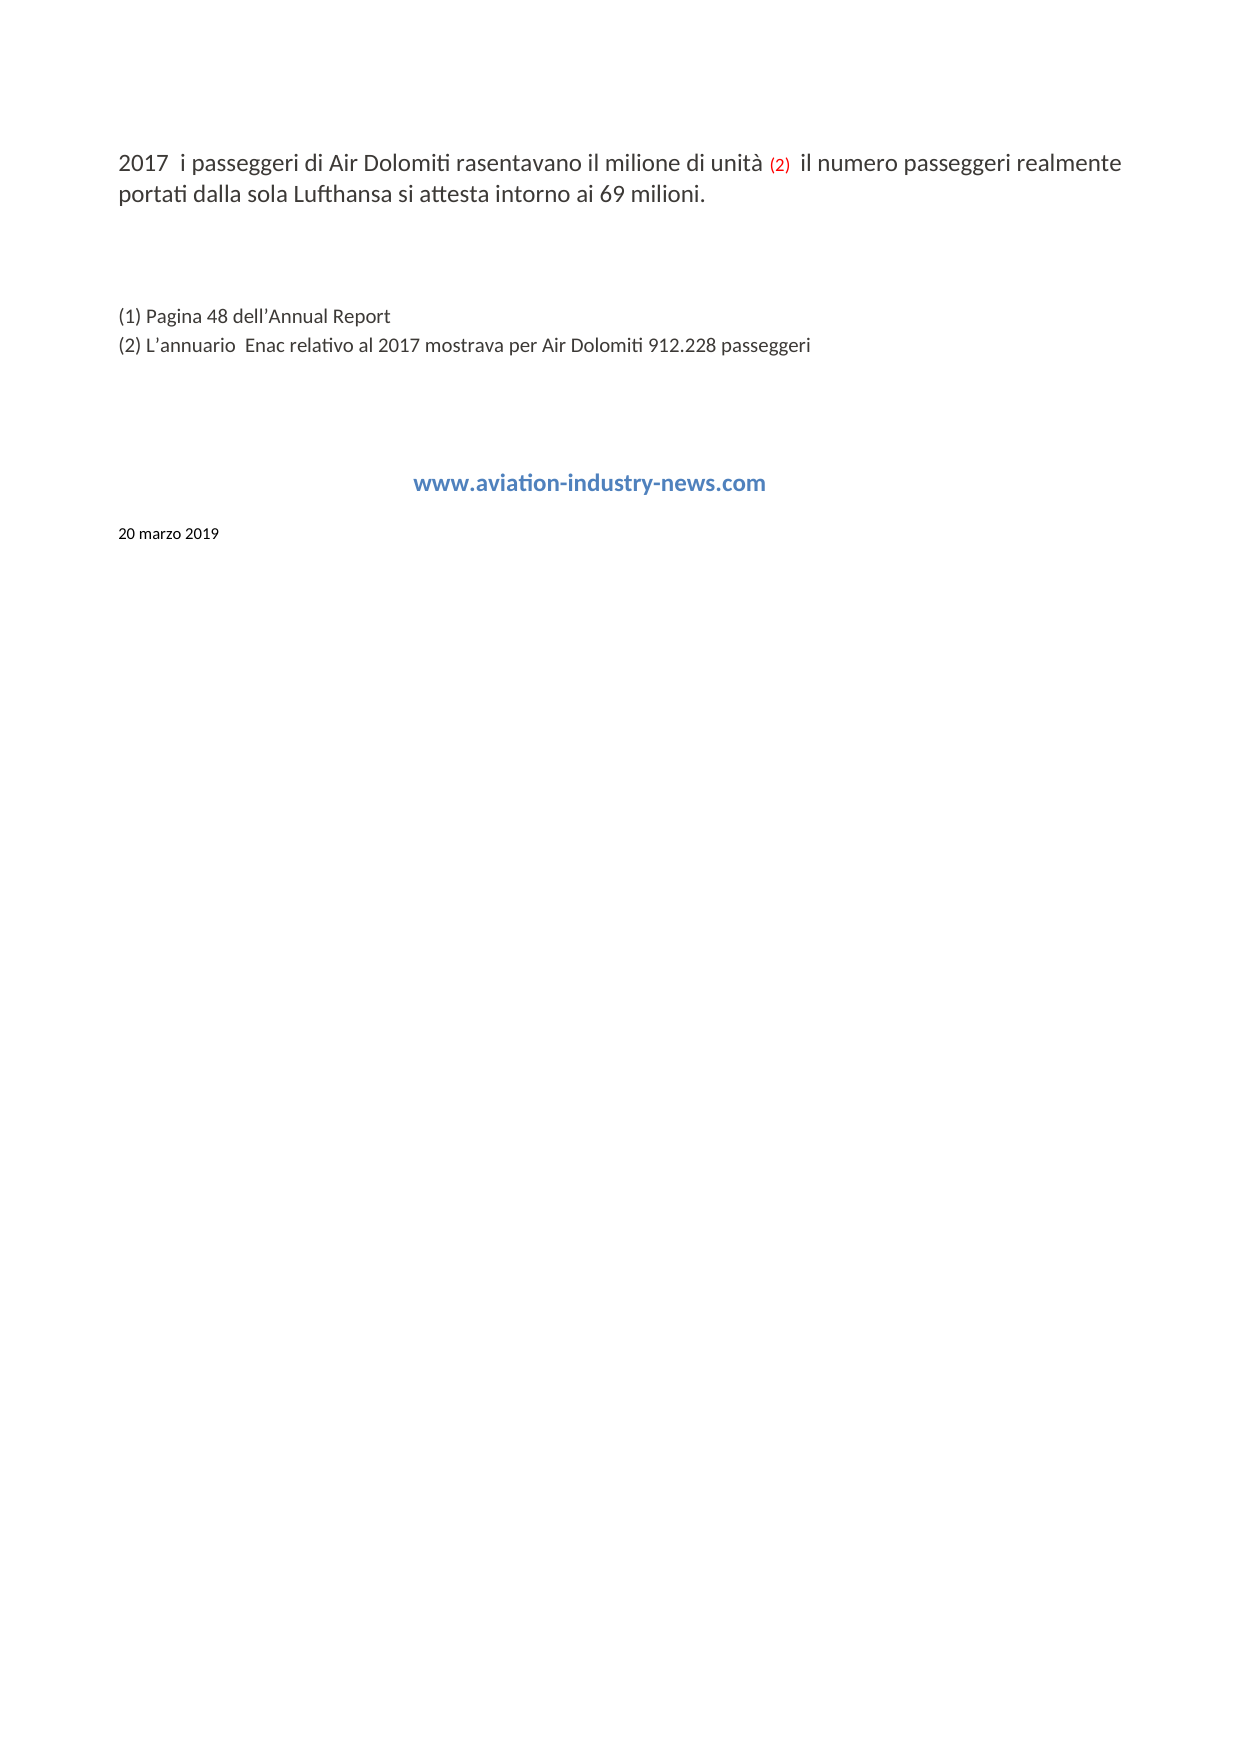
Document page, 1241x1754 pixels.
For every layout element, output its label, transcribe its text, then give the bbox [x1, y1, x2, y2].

text www.aviation-industry-news.com [118, 467, 1122, 497]
text (2) L’annuario Enac relativo al 2017 mostrava per Air Dolomiti 912.228 passeggeri [118, 333, 1122, 358]
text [118, 148, 1122, 209]
text 20 marzo 2019 [118, 523, 1122, 544]
text (1) Pagina 48 dell’Annual Report [118, 303, 1122, 329]
